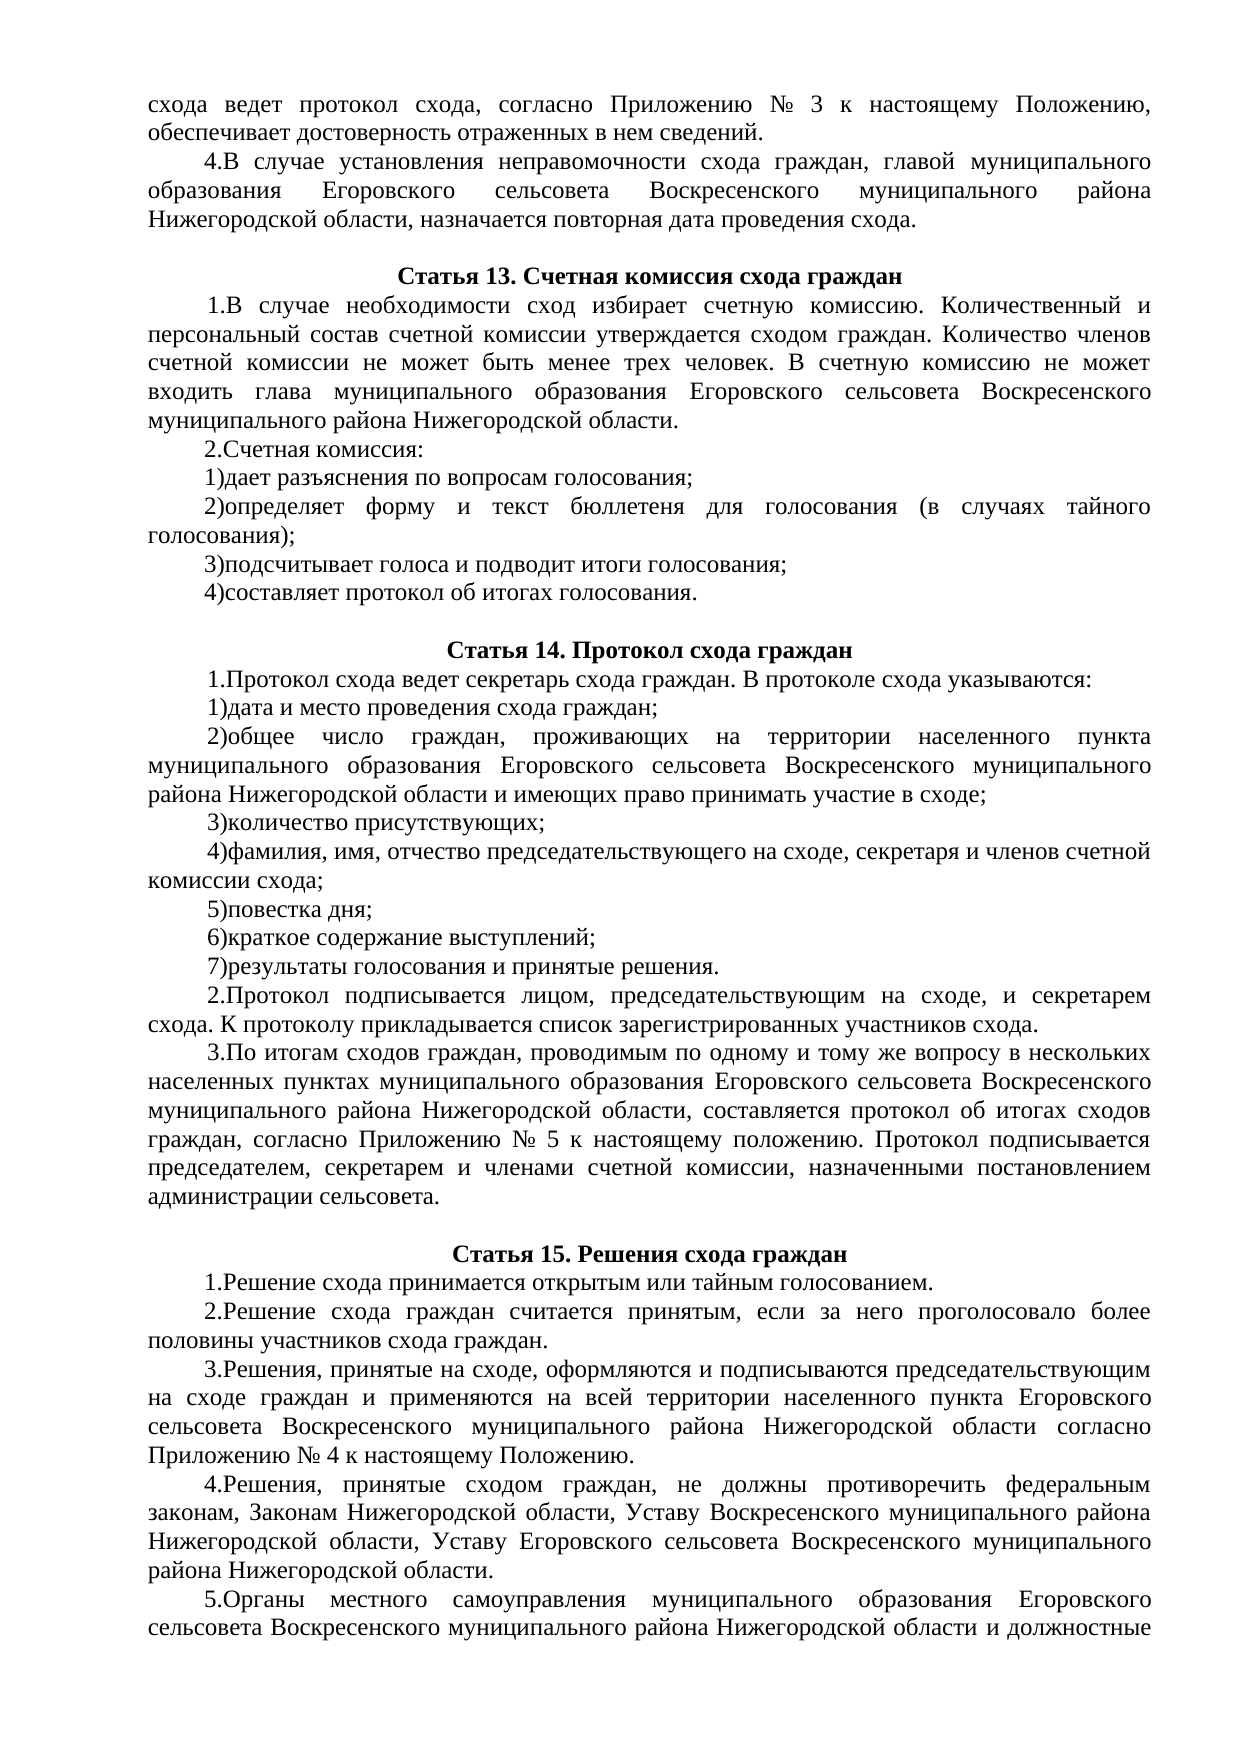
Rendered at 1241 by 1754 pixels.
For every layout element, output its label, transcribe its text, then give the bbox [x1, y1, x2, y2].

text 4)фамилия, имя, отчество председательствующего на сходе, секретаря и членов счетной комиссии схода; [148, 836, 1152, 894]
text 2)определяет форму и текст бюллетеня для голосования (в случаях тайного голосования); [148, 491, 1152, 549]
text 2)общее число граждан, проживающих на территории населенного пункта муниципального образования Егоровского сельсовета Воскресенского муниципального района Нижегородской области и имеющих право принимать участие в сходе; [148, 721, 1152, 807]
text 3)количество присутствующих; [148, 807, 1152, 836]
text 2.Решение схода граждан считается принятым, если за него проголосовало более половины участников схода граждан. [148, 1296, 1152, 1354]
text 1)дает разъяснения по вопросам голосования; [148, 462, 1152, 491]
text 3)подсчитывает голоса и подводит итоги голосования; [148, 549, 1152, 577]
text 3.Решения, принятые на сходе, оформляются и подписываются председательствующим на сходе граждан и применяются на всей территории населенного пункта Егоровского сельсовета Воскресенского муниципального района Нижегородской области согласно Приложению № 4 к настоящему Положению. [148, 1354, 1152, 1469]
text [148, 89, 1152, 146]
text 2.Счетная комиссия: [148, 434, 1152, 462]
text Статья 13. Счетная комиссия схода граждан [148, 261, 1152, 290]
text 7)результаты голосования и принятые решения. [148, 951, 1152, 980]
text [148, 1584, 1152, 1641]
text 1)дата и место проведения схода граждан; [148, 692, 1152, 721]
text Статья 15. Решения схода граждан [148, 1239, 1152, 1267]
text 2.Протокол подписывается лицом, председательствующим на сходе, и секретарем схода. К протоколу прикладывается список зарегистрированных участников схода. [148, 980, 1152, 1037]
text 3.По итогам сходов граждан, проводимым по одному и тому же вопросу в нескольких населенных пунктах муниципального образования Егоровского сельсовета Воскресенского муниципального района Нижегородской области, составляется протокол об итогах сходов граждан, согласно Приложению № 5 к настоящему положению. Протокол подписывается председателем, секретарем и членами счетной комиссии, назначенными постановлением администрации сельсовета. [148, 1037, 1152, 1210]
text 4)составляет протокол об итогах голосования. [148, 577, 1152, 606]
text Статья 14. Протокол схода граждан [148, 635, 1152, 664]
text 4.Решения, принятые сходом граждан, не должны противоречить федеральным законам, Законам Нижегородской области, Уставу Воскресенского муниципального района Нижегородской области, Уставу Егоровского сельсовета Воскресенского муниципального района Нижегородской области. [148, 1469, 1152, 1584]
text 6)краткое содержание выступлений; [148, 922, 1152, 951]
text 4.В случае установления неправомочности схода граждан, главой муниципального образования Егоровского сельсовета Воскресенского муниципального района Нижегородской области, назначается повторная дата проведения схода. [148, 146, 1152, 232]
text 1.В случае необходимости сход избирает счетную комиссию. Количественный и персональный состав счетной комиссии утверждается сходом граждан. Количество членов счетной комиссии не может быть менее трех человек. В счетную комиссию не может входить глава муниципального образования Егоровского сельсовета Воскресенского муниципального района Нижегородской области. [148, 290, 1152, 434]
text 5)повестка дня; [148, 894, 1152, 922]
text 1.Протокол схода ведет секретарь схода граждан. В протоколе схода указываются: [148, 664, 1152, 692]
text 1.Решение схода принимается открытым или тайным голосованием. [148, 1267, 1152, 1296]
